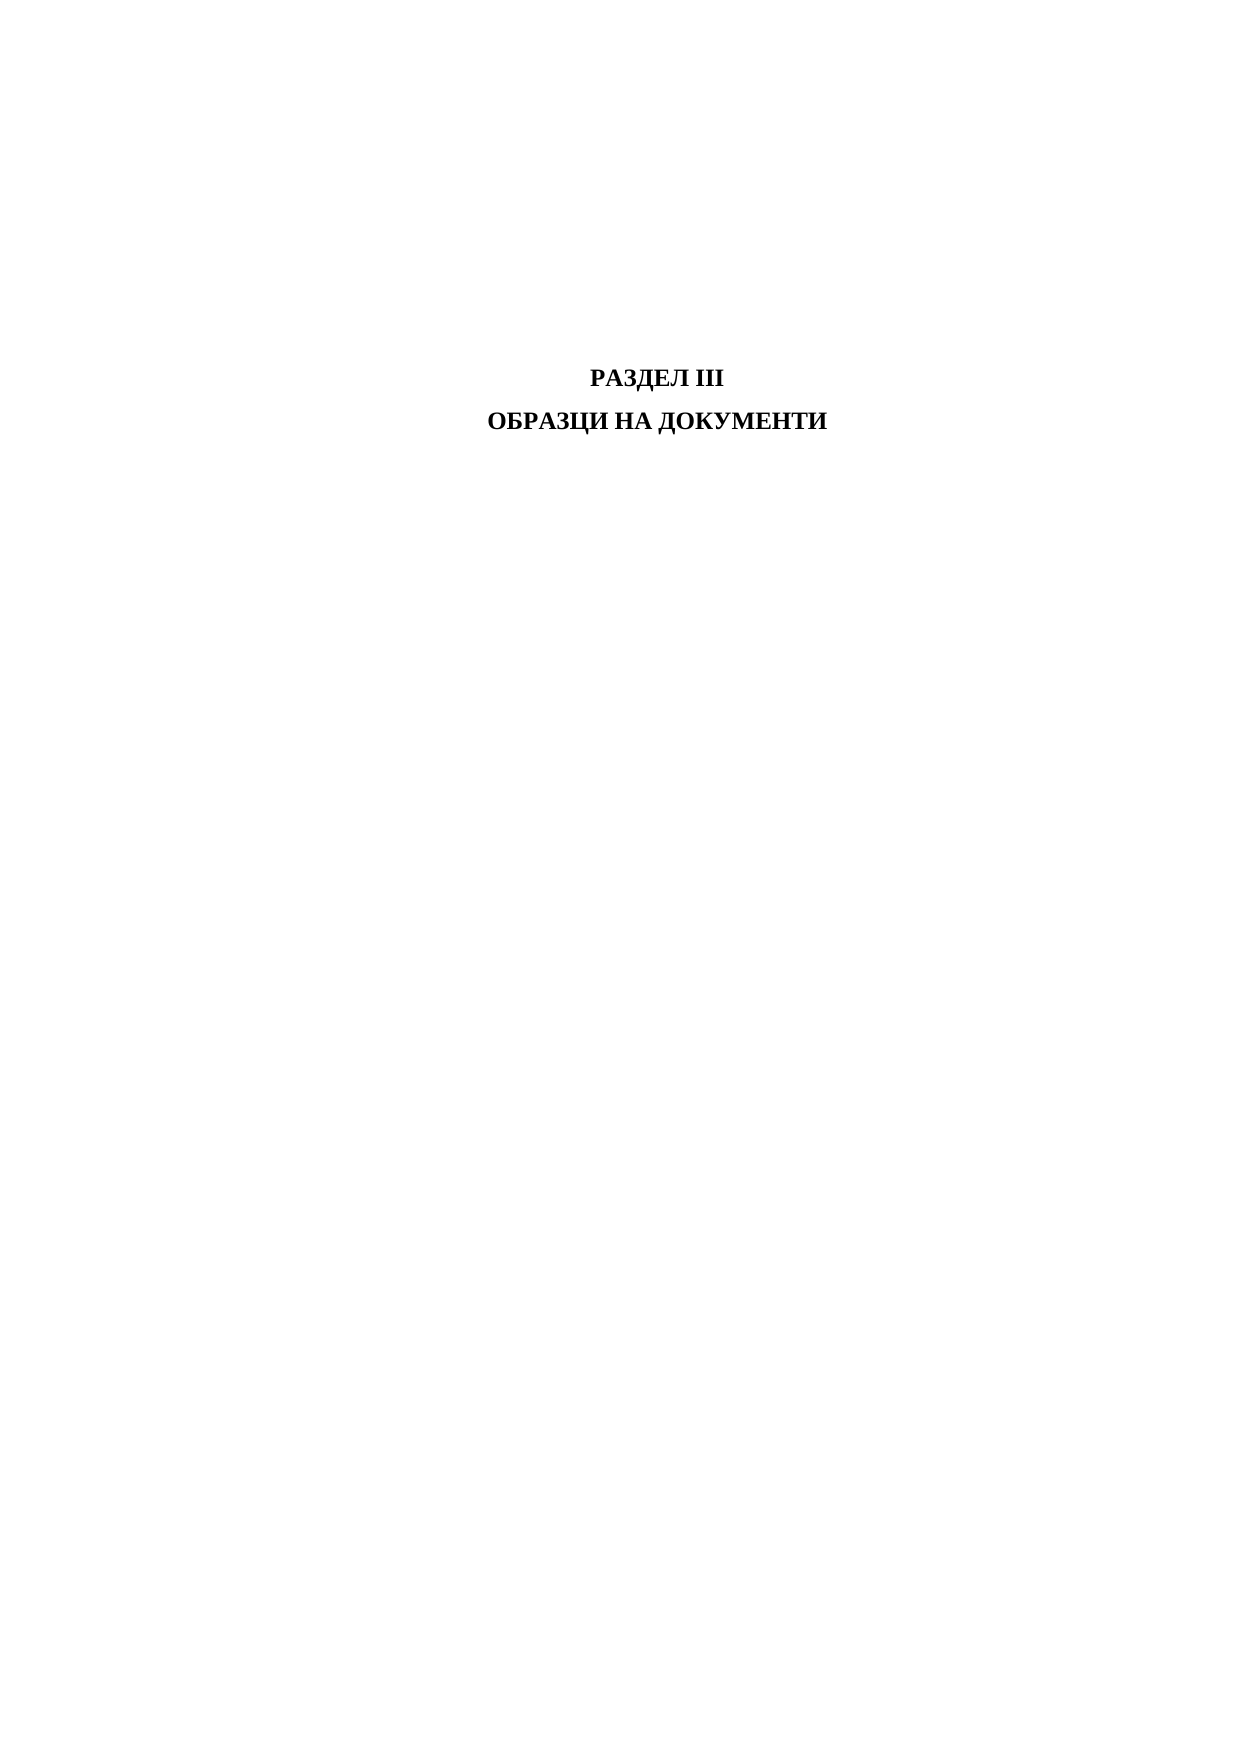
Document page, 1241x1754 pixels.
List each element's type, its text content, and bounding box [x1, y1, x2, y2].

text ОБРАЗЦИ НА ДОКУМЕНТИ [148, 406, 1167, 435]
text РАЗДЕЛ III [148, 363, 1167, 392]
